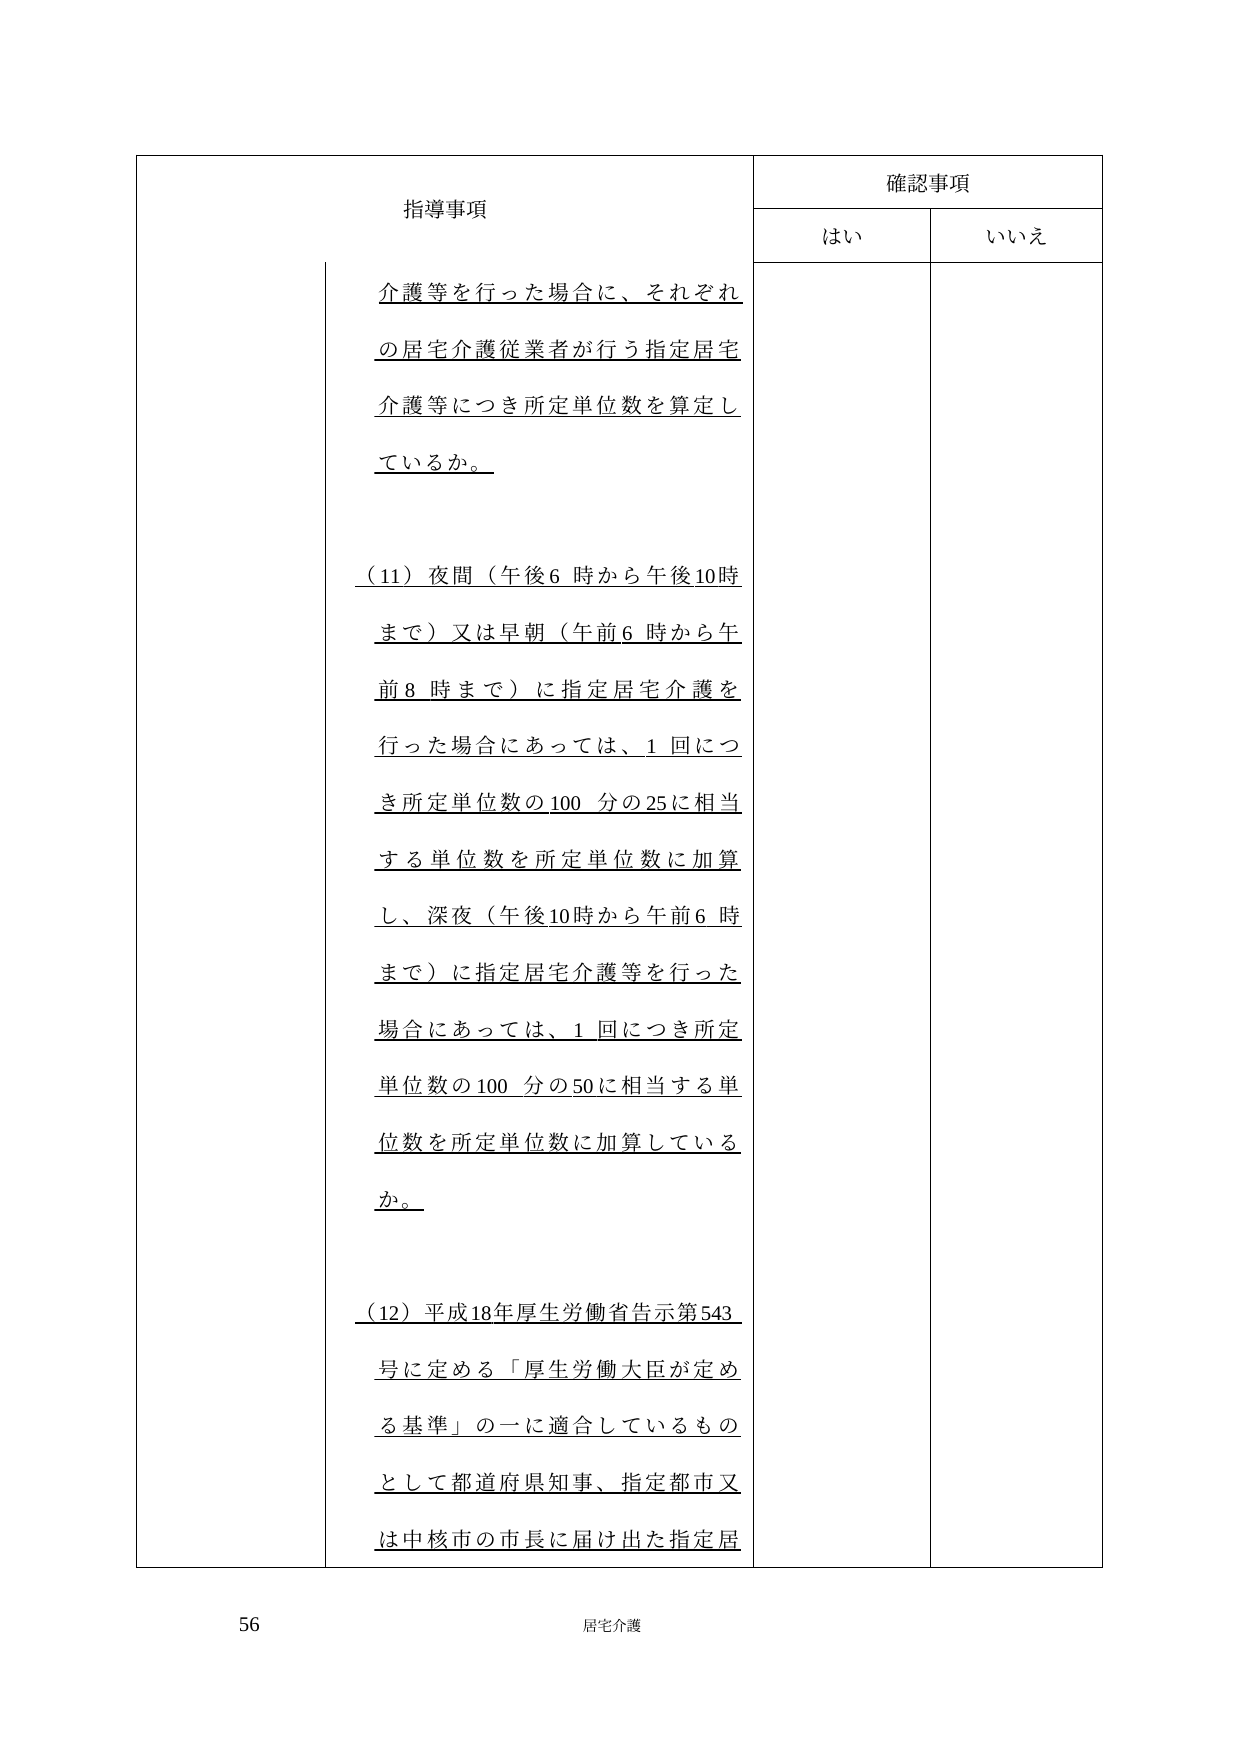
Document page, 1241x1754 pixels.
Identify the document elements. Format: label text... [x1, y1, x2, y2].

table_cell いいえ [931, 209, 1102, 262]
table_cell はい [754, 209, 930, 262]
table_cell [326, 262, 753, 1567]
table_header 確認事項 [754, 156, 1102, 208]
table_header 指導事項 [137, 156, 753, 262]
table_cell [931, 263, 1102, 1567]
table_cell [754, 263, 930, 1567]
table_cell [137, 262, 325, 1567]
